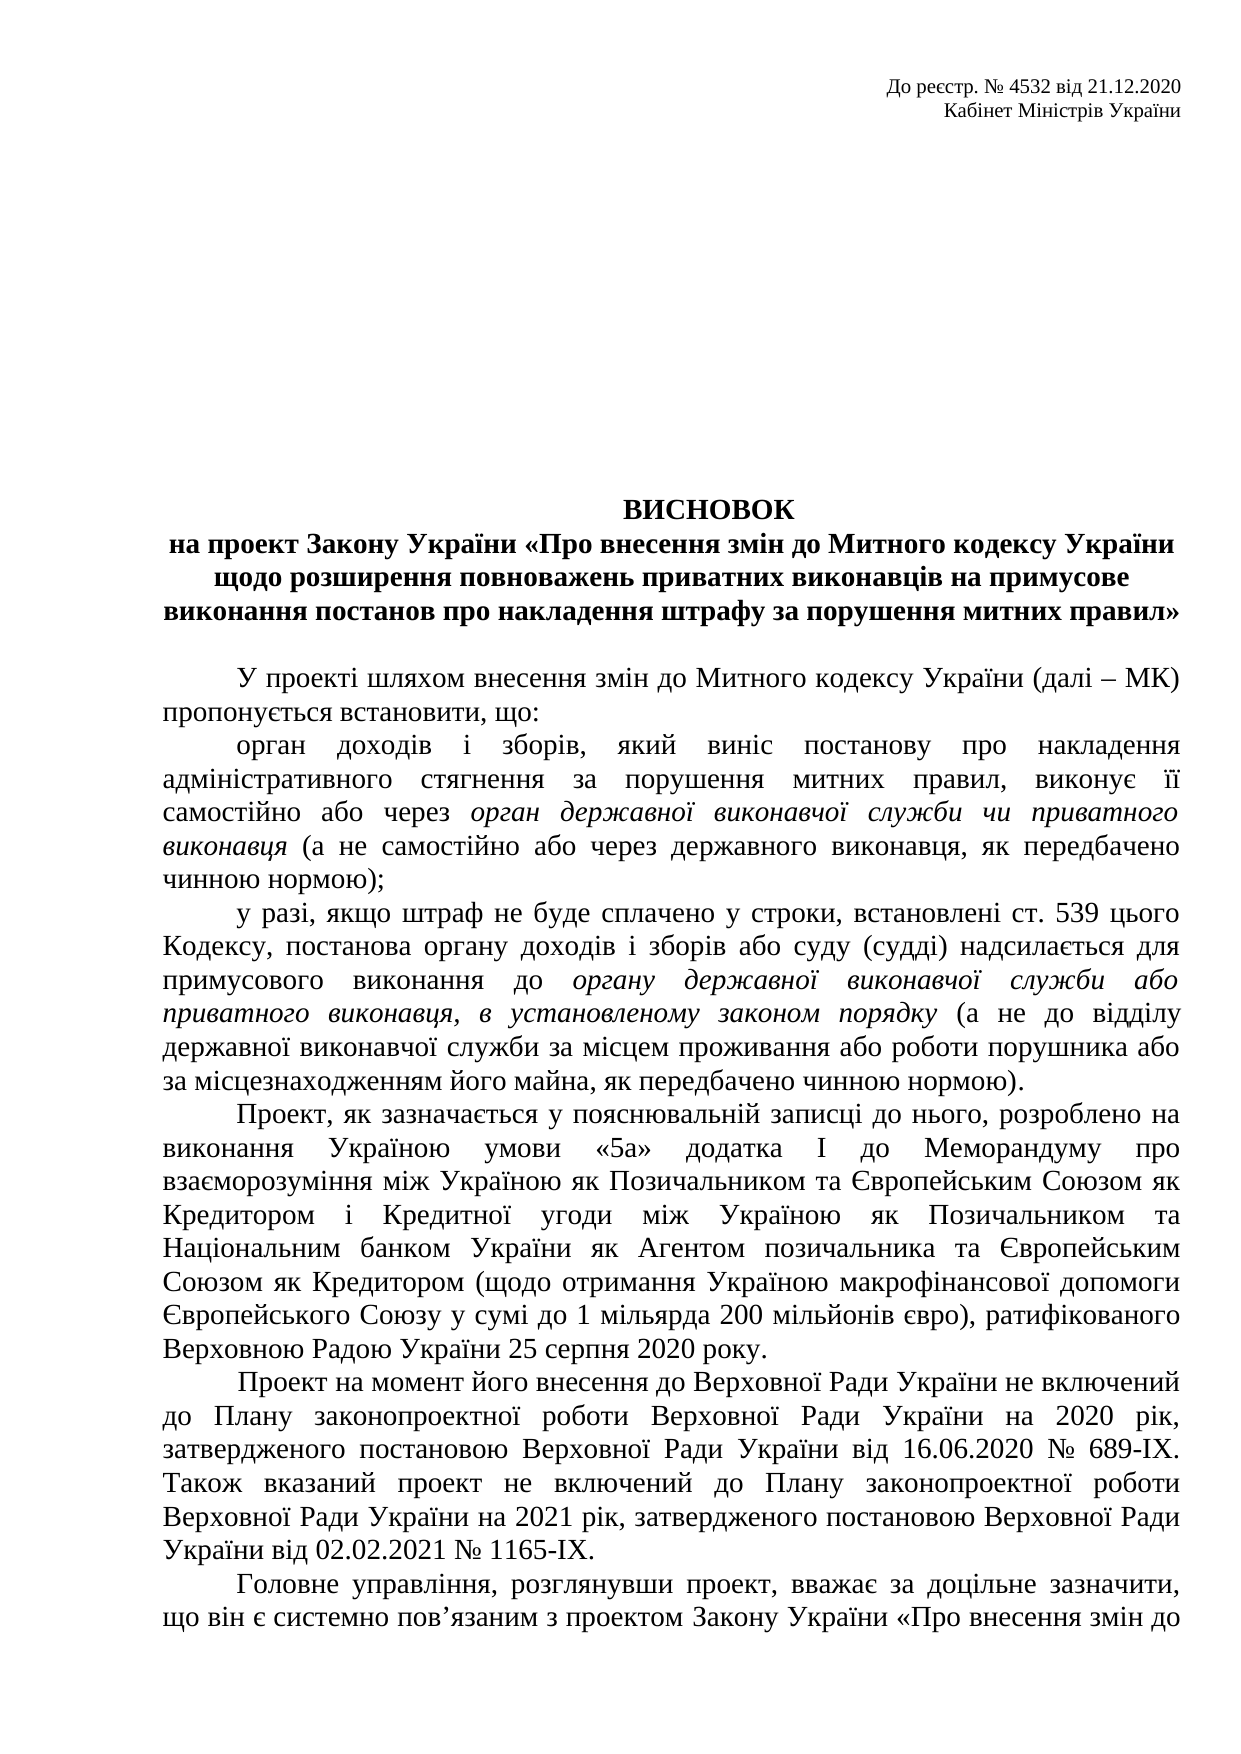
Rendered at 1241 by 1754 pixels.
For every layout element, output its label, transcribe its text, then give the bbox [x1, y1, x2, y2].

text на проект Закону України «Про внесення змін до Митного кодексу України щодо розширення повноважень приватних виконавців на примусове виконання постанов про накладення штрафу за порушення митних правил» [162, 526, 1181, 627]
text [162, 1566, 1181, 1633]
text Проект, як зазначається у пояснювальній записці до нього, розроблено на виконання Україною умови «5a» додатка І до Меморандуму про взаєморозуміння між Україною як Позичальником та Європейським Союзом як Кредитором і Кредитної угоди між Україною як Позичальником та Національним банком України як Агентом позичальника та Європейським Союзом як Кредитором (щодо отримання Україною макрофінансової допомоги Європейського Союзу у сумі до 1 мільярда 200 мільйонів євро), ратифікованого Верховною Радою України 25 серпня 2020 року. [162, 1096, 1181, 1364]
text Проект на момент його внесення до Верховної Ради України не включений до Плану законопроектної роботи Верховної Ради України на 2020 рік, затвердженого постановою Верховної Ради України від 16.06.2020 № 689-IX. Також вказаний проект не включений до Плану законопроектної роботи Верховної Ради України на 2021 рік, затвердженого постановою Верховної Ради України від 02.02.2021 № 1165-ІХ. [162, 1364, 1181, 1566]
text у разі, якщо штраф не буде сплачено у строки, встановлені ст. 539 цього Кодексу, постанова органу доходів і зборів або суду (судді) надсилається для примусового виконання до органу державної виконавчої служби або приватного виконавця, в установленому законом порядку (а не до відділу державної виконавчої служби за місцем проживання або роботи порушника або за місцезнаходженням його майна, як передбачено чинною нормою). [162, 895, 1181, 1096]
text орган доходів і зборів, який виніс постанову про накладення адміністративного стягнення за порушення митних правил, виконує її самостійно або через орган державної виконавчої служби чи приватного виконавця (а не самостійно або через державного виконавця, як передбачено чинною нормою); [162, 727, 1181, 895]
text У проекті шляхом внесення змін до Митного кодексу України (далі – МК) пропонується встановити, що: [162, 660, 1181, 727]
text ВИСНОВОК [162, 492, 1181, 526]
